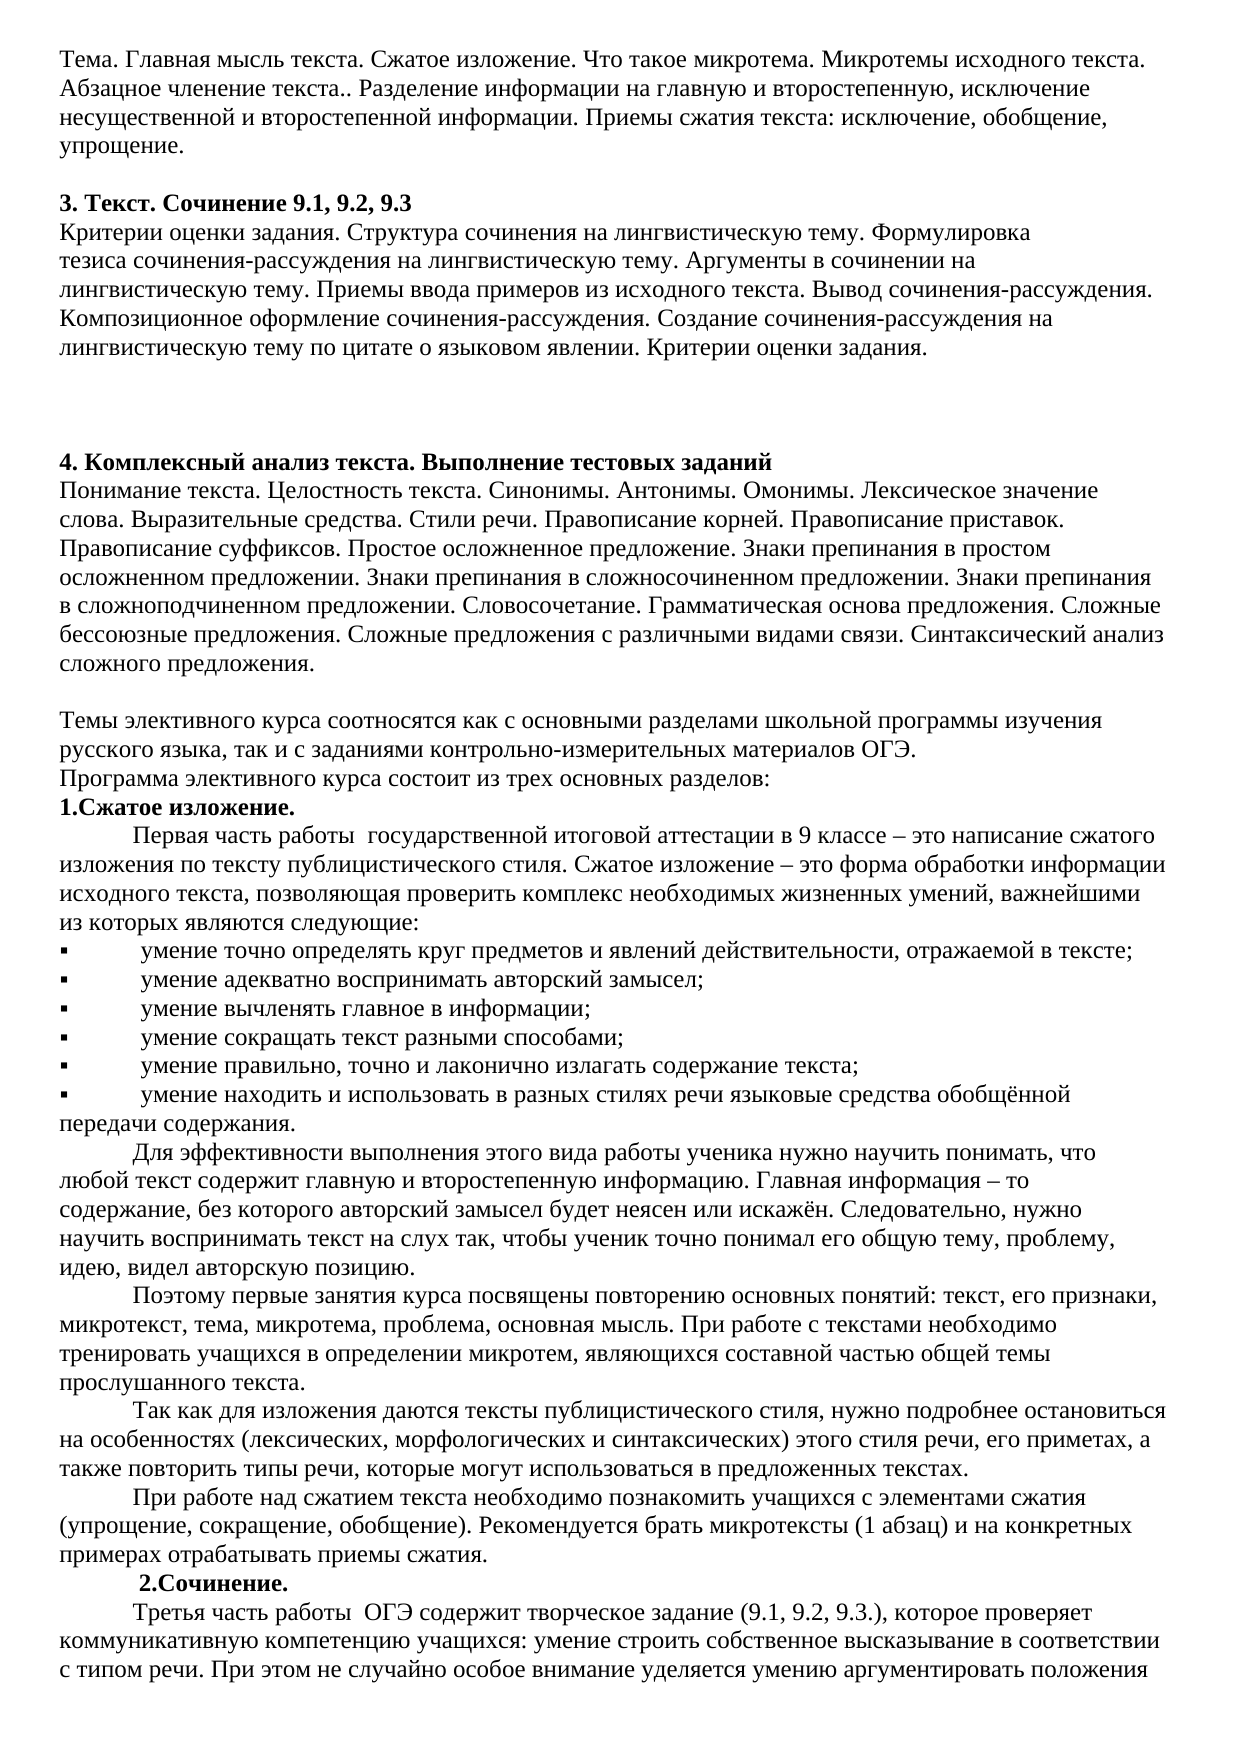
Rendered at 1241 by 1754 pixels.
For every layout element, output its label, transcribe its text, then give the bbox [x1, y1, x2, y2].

text 4. Комплексный анализ текста. Выполнение тестовых заданий [59, 447, 1167, 476]
list умение вычленять главное в информации; [59, 993, 1167, 1022]
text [59, 1597, 1167, 1683]
list умение сокращать текст разными способами; [59, 1022, 1167, 1051]
text 2.Сочинение. [59, 1568, 1167, 1597]
text Поэтому первые занятия курса посвящены повторению основных понятий: текст, его признаки, микротекст, тема, микротема, проблема, основная мысль. При работе с текстами необходимо тренировать учащихся в определении микротем, являющихся составной частью общей темы прослушанного текста. [59, 1281, 1167, 1396]
text Понимание текста. Целостность текста. Синонимы. Антонимы. Омонимы. Лексическое значение слова. Выразительные средства. Стили речи. Правописание корней. Правописание приставок. Правописание суффиксов. Простое осложненное предложение. Знаки препинания в простом осложненном предложении. Знаки препинания в сложносочиненном предложении. Знаки препинания в сложноподчиненном предложении. Словосочетание. Грамматическая основа предложения. Сложные бессоюзные предложения. Сложные предложения с различными видами связи. Синтаксический анализ сложного предложения. [59, 476, 1167, 677]
text Так как для изложения даются тексты публицистического стиля, нужно подробнее остановиться на особенностях (лексических, морфологических и синтаксических) этого стиля речи, его приметах, а также повторить типы речи, которые могут использоваться в предложенных текстах. [59, 1396, 1167, 1482]
text Критерии оценки задания. Структура сочинения на лингвистическую тему. Формулировка тезиса сочинения-рассуждения на лингвистическую тему. Аргументы в сочинении на лингвистическую тему. Приемы ввода примеров из исходного текста. Вывод сочинения-рассуждения. Композиционное оформление сочинения-рассуждения. Создание сочинения-рассуждения на лингвистическую тему по цитате о языковом явлении. Критерии оценки задания. [59, 217, 1167, 361]
text 1.Сжатое изложение. [59, 792, 1167, 821]
list умение правильно, точно и лаконично излагать содержание текста; [59, 1051, 1167, 1079]
text Темы элективного курса соотносятся как с основными разделами школьной программы изучения русского языка, так и с заданиями контрольно-измерительных материалов ОГЭ. [59, 706, 1167, 763]
text Тема. Главная мысль текста. Сжатое изложение. Что такое микротема. Микротемы исходного текста. Абзацное членение текста.. Разделение информации на главную и второстепенную, исключение несущественной и второстепенной информации. Приемы сжатия текста: исключение, обобщение, упрощение. [59, 44, 1167, 159]
text При работе над сжатием текста необходимо познакомить учащихся с элементами сжатия (упрощение, сокращение, обобщение). Рекомендуется брать микротексты (1 абзац) и на конкретных примерах отрабатывать приемы сжатия. [59, 1482, 1167, 1568]
text Программа элективного курса состоит из трех основных разделов: [59, 763, 1167, 792]
list умение адекватно воспринимать авторский замысел; [59, 964, 1167, 993]
list умение точно определять круг предметов и явлений действительности, отражаемой в тексте; [59, 936, 1167, 964]
list умение находить и использовать в разных стилях речи языковые средства обобщённой передачи содержания. [59, 1079, 1167, 1137]
text 3. Текст. Сочинение 9.1, 9.2, 9.3 [59, 188, 1167, 217]
text Для эффективности выполнения этого вида работы ученика нужно научить понимать, что любой текст содержит главную и второстепенную информацию. Главная информация – то содержание, без которого авторский замысел будет неясен или искажён. Следовательно, нужно научить воспринимать текст на слух так, чтобы ученик точно понимал его общую тему, проблему, идею, видел авторскую позицию. [59, 1137, 1167, 1281]
text Первая часть работы государственной итоговой аттестации в 9 классе – это написание сжатого изложения по тексту публицистического стиля. Сжатое изложение – это форма обработки информации исходного текста, позволяющая проверить комплекс необходимых жизненных умений, важнейшими из которых являются следующие: [59, 821, 1167, 936]
